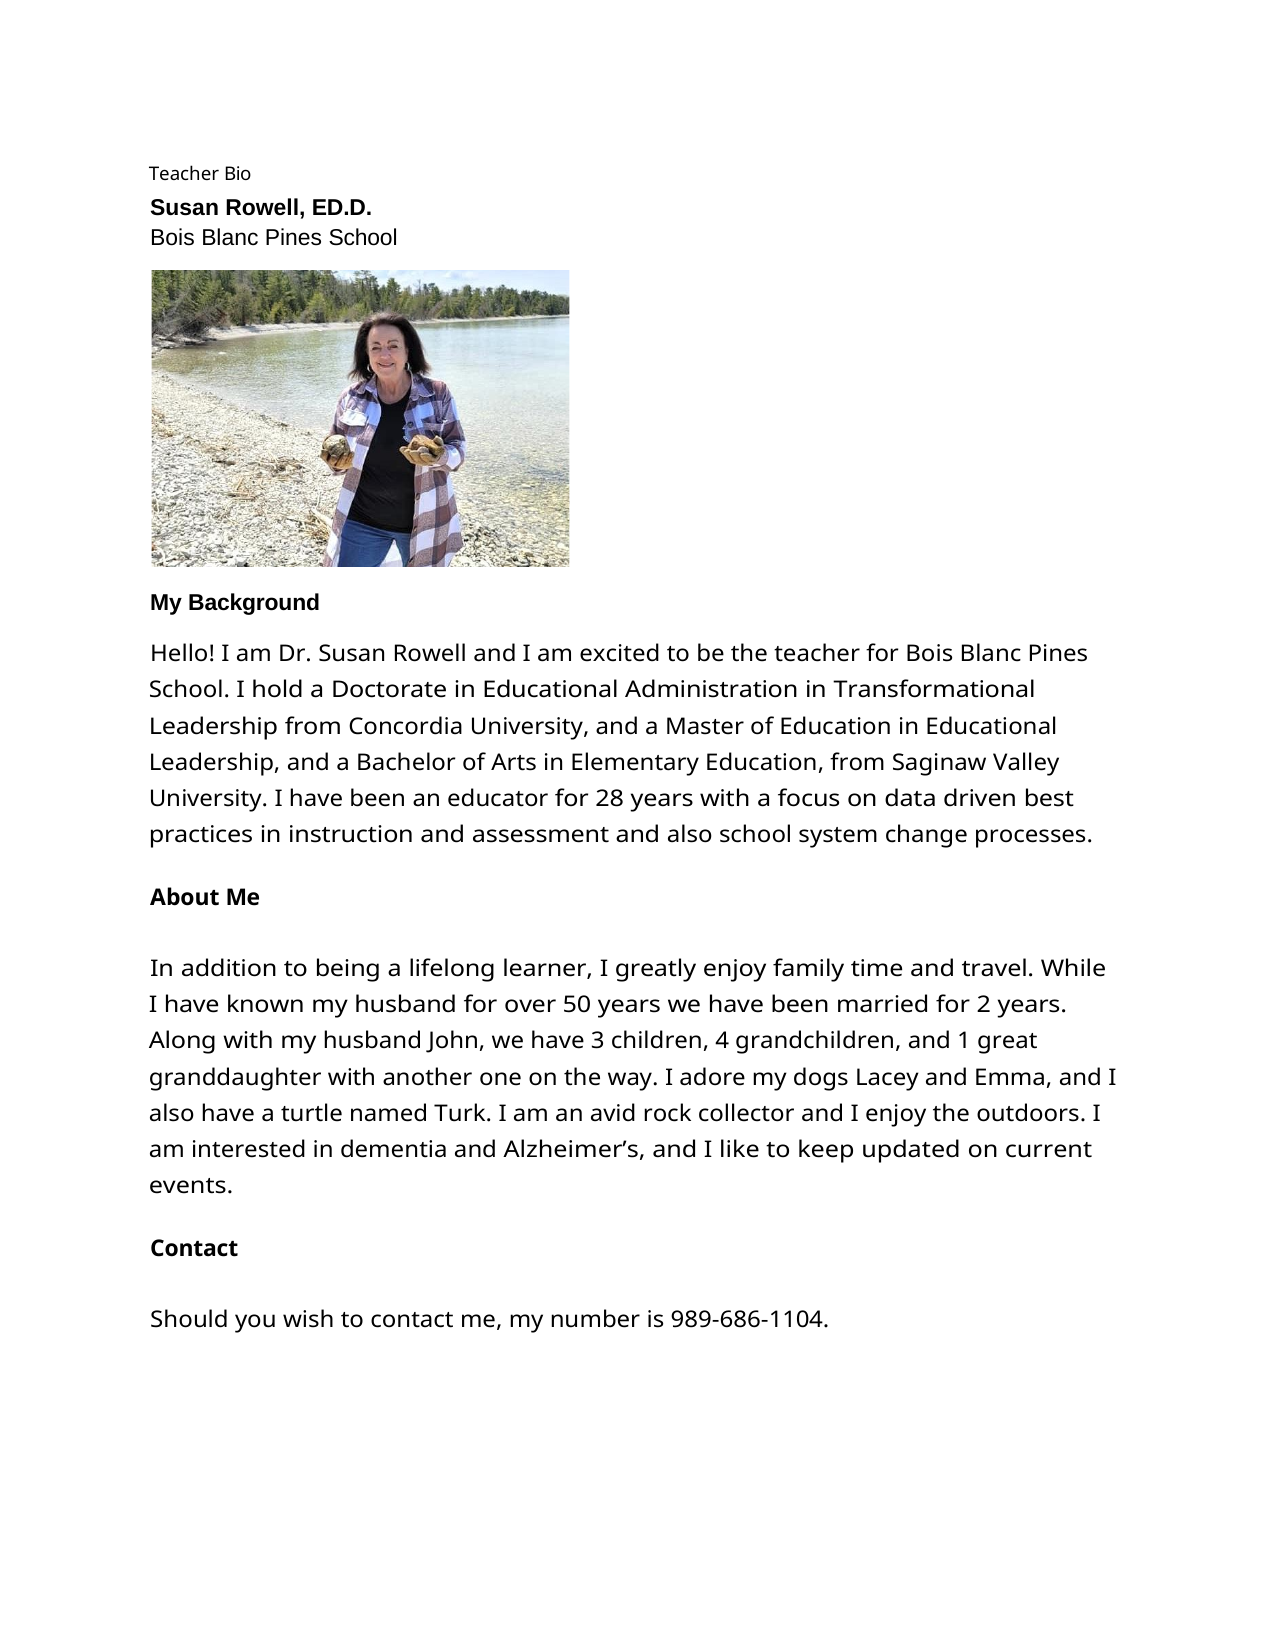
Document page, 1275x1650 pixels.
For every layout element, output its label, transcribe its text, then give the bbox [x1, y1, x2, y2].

text Teacher Bio [148, 160, 1127, 186]
subtitle About Me [150, 881, 1127, 912]
text Hello! I am Dr. Susan Rowell and I am excited to be the teacher for Bois Blanc Pines School. I hold a Doctorate in Educational Administration in Transformational Leadership from Concordia University, and a Master of Education in Educational Leadership, and a Bachelor of Arts in Elementary Education, from Saginaw Valley University. I have been an educator for 28 years with a focus on data driven best practices in instruction and assessment and also school system change processes. [148, 637, 1116, 849]
text Should you wish to contact me, my number is 989-686-1104. [150, 1303, 1127, 1334]
subtitle My Background [150, 589, 1127, 615]
text In addition to being a lifelong learner, I greatly enjoy family time and travel. While I have known my husband for over 50 years we have been married for 2 years. Along with my husband John, we have 3 children, 4 grandchildren, and 1 great granddaughter with another one on the way. I adore my dogs Lacey and Emma, and I also have a turtle named Turk. I am an avid rock collector and I enjoy the outdoors. I am interested in dementia and Alzheimer’s, and I like to keep updated on current events. [148, 952, 1116, 1201]
text Bois Blanc Pines School [150, 224, 1127, 250]
picture [151, 270, 570, 567]
subtitle Contact [150, 1232, 1127, 1263]
subtitle Susan Rowell, ED.D. [150, 194, 1127, 220]
